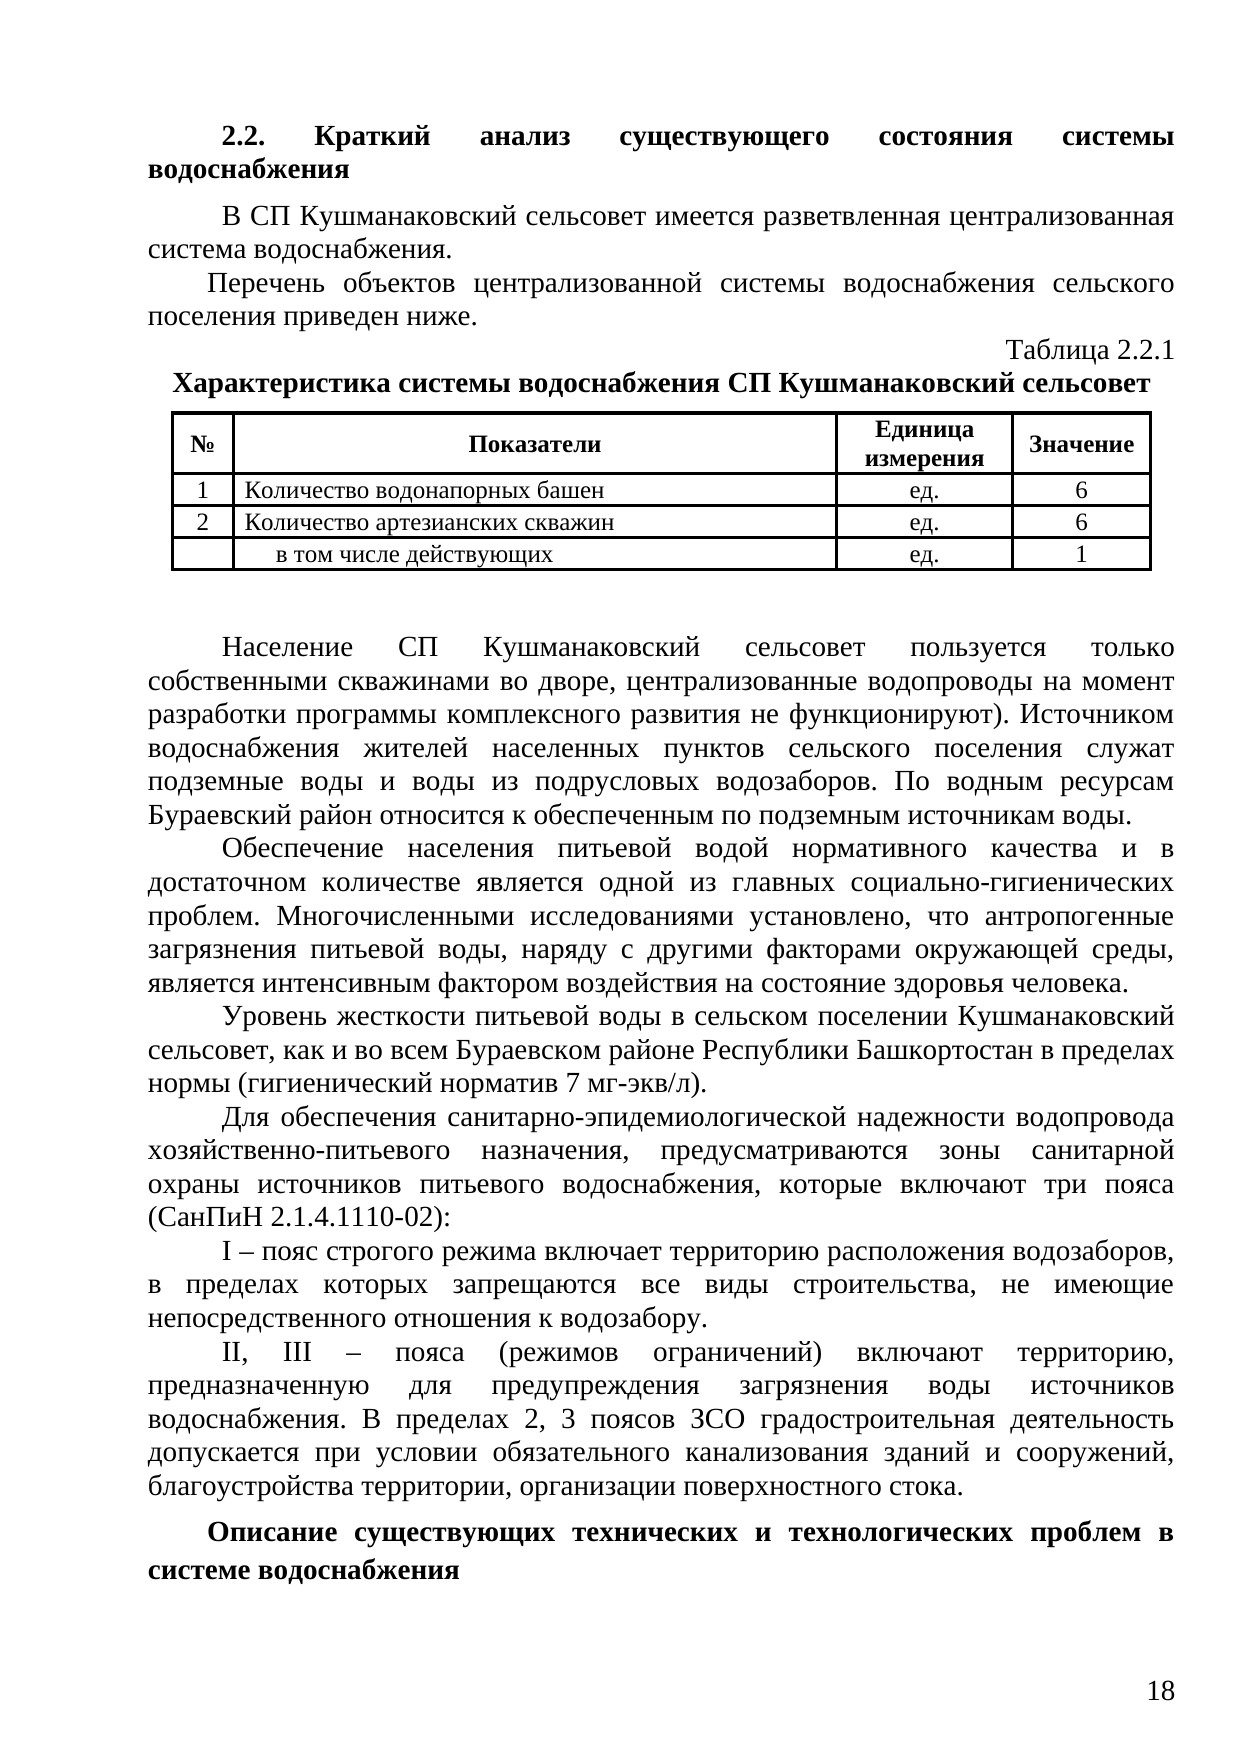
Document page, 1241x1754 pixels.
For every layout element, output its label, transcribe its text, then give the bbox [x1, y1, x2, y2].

table_cell Количество артезианских скважин [235, 507, 835, 536]
text Население СП Кушманаковский сельсовет пользуется только собственными скважинами во дворе, централизованные водопроводы на момент разработки программы комплексного развития не функционируют). Источником водоснабжения жителей населенных пунктов сельского поселения служат подземные воды и воды из подрусловых водозаборов. По водным ресурсам Бураевский район относится к обеспеченным по подземным источникам воды. [148, 629, 1175, 831]
text Характеристика системы водоснабжения СП Кушманаковский сельсовет [148, 365, 1175, 399]
table_header Единица измерения [838, 415, 1011, 472]
table_header № [174, 415, 232, 472]
table_cell 2 [174, 507, 232, 536]
text Таблица 2.2.1 [148, 332, 1175, 365]
text Описание существующих технических и технологических проблем в системе водоснабжения [148, 1514, 1175, 1586]
table_cell 1 [174, 475, 232, 504]
text В СП Кушманаковский сельсовет имеется разветвленная централизованная система водоснабжения. [148, 198, 1175, 265]
table_cell 6 [1014, 507, 1149, 536]
text Перечень объектов централизованной системы водоснабжения сельского поселения приведен ниже. [148, 265, 1175, 332]
table_cell [174, 539, 232, 568]
text II, III – пояса (режимов ограничений) включают территорию, предназначенную для предупреждения загрязнения воды источников водоснабжения. В пределах 2, 3 поясов ЗСО градостроительная деятельность допускается при условии обязательного канализования зданий и сооружений, благоустройства территории, организации поверхностного стока. [148, 1334, 1175, 1501]
table_cell ед. [838, 475, 1011, 504]
table_cell Количество водонапорных башен [235, 475, 835, 504]
table_cell 6 [1014, 475, 1149, 504]
text I – пояс строгого режима включает территорию расположения водозаборов, в пределах которых запрещаются все виды строительства, не имеющие непосредственного отношения к водозабору. [148, 1233, 1175, 1334]
text Для обеспечения санитарно-эпидемиологической надежности водопровода хозяйственно-питьевого назначения, предусматриваются зоны санитарной охраны источников питьевого водоснабжения, которые включают три пояса (СанПиН 2.1.4.1110-02): [148, 1099, 1175, 1233]
text Уровень жесткости питьевой воды в сельском поселении Кушманаковский сельсовет, как и во всем Бураевском районе Республики Башкортостан в пределах нормы (гигиенический норматив 7 мг-экв/л). [148, 998, 1175, 1099]
table_cell 1 [1014, 539, 1149, 568]
text Обеспечение населения питьевой водой нормативного качества и в достаточном количестве является одной из главных социально-гигиенических проблем. Многочисленными исследованиями установлено, что антропогенные загрязнения питьевой воды, наряду с другими факторами окружающей среды, является интенсивным фактором воздействия на состояние здоровья человека. [148, 831, 1175, 998]
table_header Показатели [235, 415, 835, 472]
table_cell ед. [838, 539, 1011, 568]
table_header Значение [1014, 415, 1149, 472]
text 2.2. Краткий анализ существующего состояния системы водоснабжения [148, 118, 1175, 185]
table_cell в том числе действующих [235, 539, 835, 568]
table_cell ед. [838, 507, 1011, 536]
